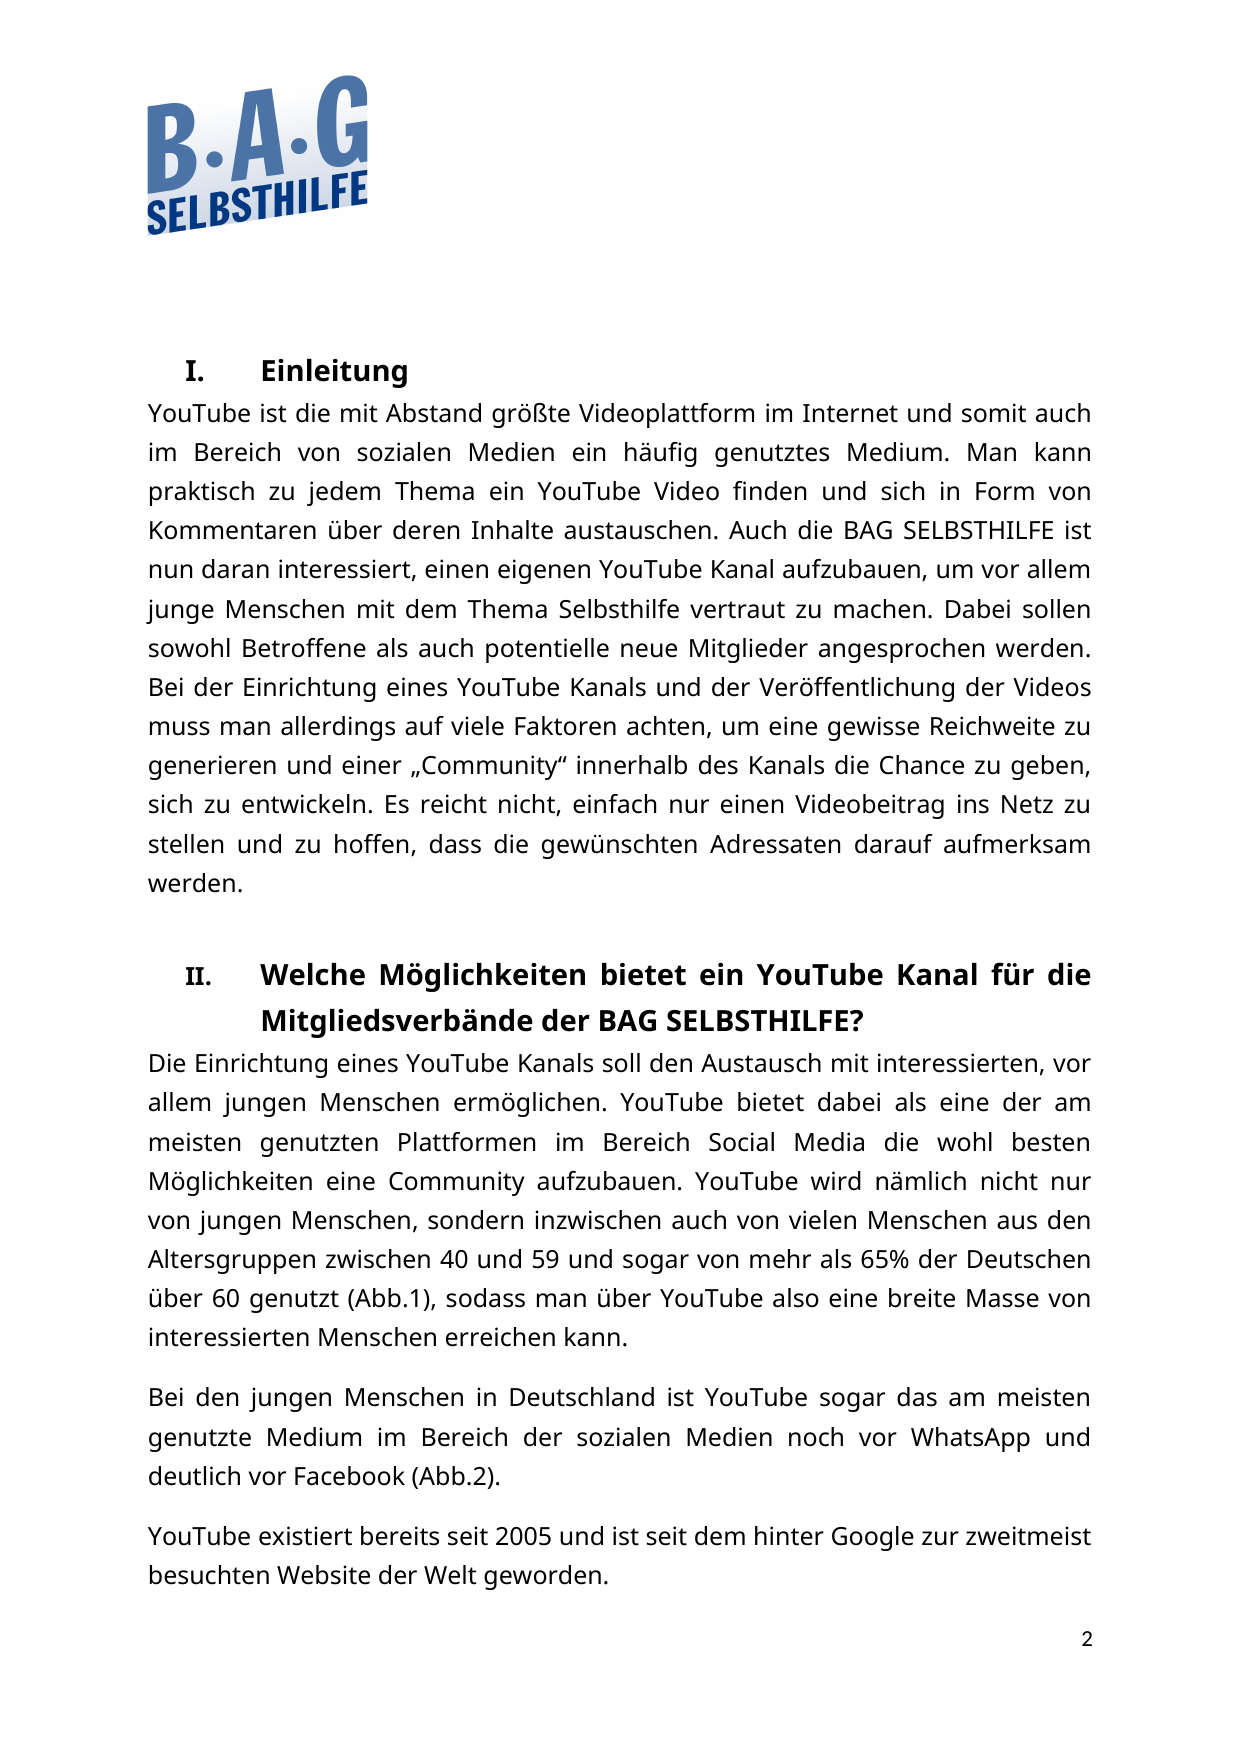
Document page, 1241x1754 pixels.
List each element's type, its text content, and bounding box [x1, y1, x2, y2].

text YouTube existiert bereits seit 2005 und ist seit dem hinter Google zur zweitmeist besuchten Website der Welt geworden. [148, 1518, 1093, 1592]
text Die Einrichtung eines YouTube Kanals soll den Austausch mit interessierten, vor allem jungen Menschen ermöglichen. YouTube bietet dabei als eine der am meisten genutzten Plattformen im Bereich Social Media die wohl besten Möglichkeiten eine Community aufzubauen. YouTube wird nämlich nicht nur von jungen Menschen, sondern inzwischen auch von vielen Menschen aus den Altersgruppen zwischen 40 und 59 und sogar von mehr als 65% der Deutschen über 60 genutzt (Abb.1), sodass man über YouTube also eine breite Masse von interessierten Menschen erreichen kann. [148, 1046, 1093, 1354]
subtitle Einleitung [185, 350, 1093, 389]
subtitle Welche Möglichkeiten bietet ein YouTube Kanal für die Mitgliedsverbände der BAG SELBSTHILFE? [185, 955, 1093, 1040]
text Bei den jungen Menschen in Deutschland ist YouTube sogar das am meisten genutzte Medium im Bereich der sozialen Medien noch vor WhatsApp und deutlich vor Facebook (Abb.2). [148, 1380, 1093, 1492]
text YouTube ist die mit Abstand größte Videoplattform im Internet und somit auch im Bereich von sozialen Medien ein häufig genutztes Medium. Man kann praktisch zu jedem Thema ein YouTube Video finden und sich in Form von Kommentaren über deren Inhalte austauschen. Auch die BAG SELBSTHILFE ist nun daran interessiert, einen eigenen YouTube Kanal aufzubauen, um vor allem junge Menschen mit dem Thema Selbsthilfe vertraut zu machen. Dabei sollen sowohl Betroffene als auch potentielle neue Mitglieder angesprochen werden. Bei der Einrichtung eines YouTube Kanals und der Veröffentlichung der Videos muss man allerdings auf viele Faktoren achten, um eine gewisse Reichweite zu generieren und einer „Community“ innerhalb des Kanals die Chance zu geben, sich zu entwickeln. Es reicht nicht, einfach nur einen Videobeitrag ins Netz zu stellen und zu hoffen, dass die gewünschten Adressaten darauf aufmerksam werden. [148, 396, 1093, 899]
picture [147, 73, 368, 236]
